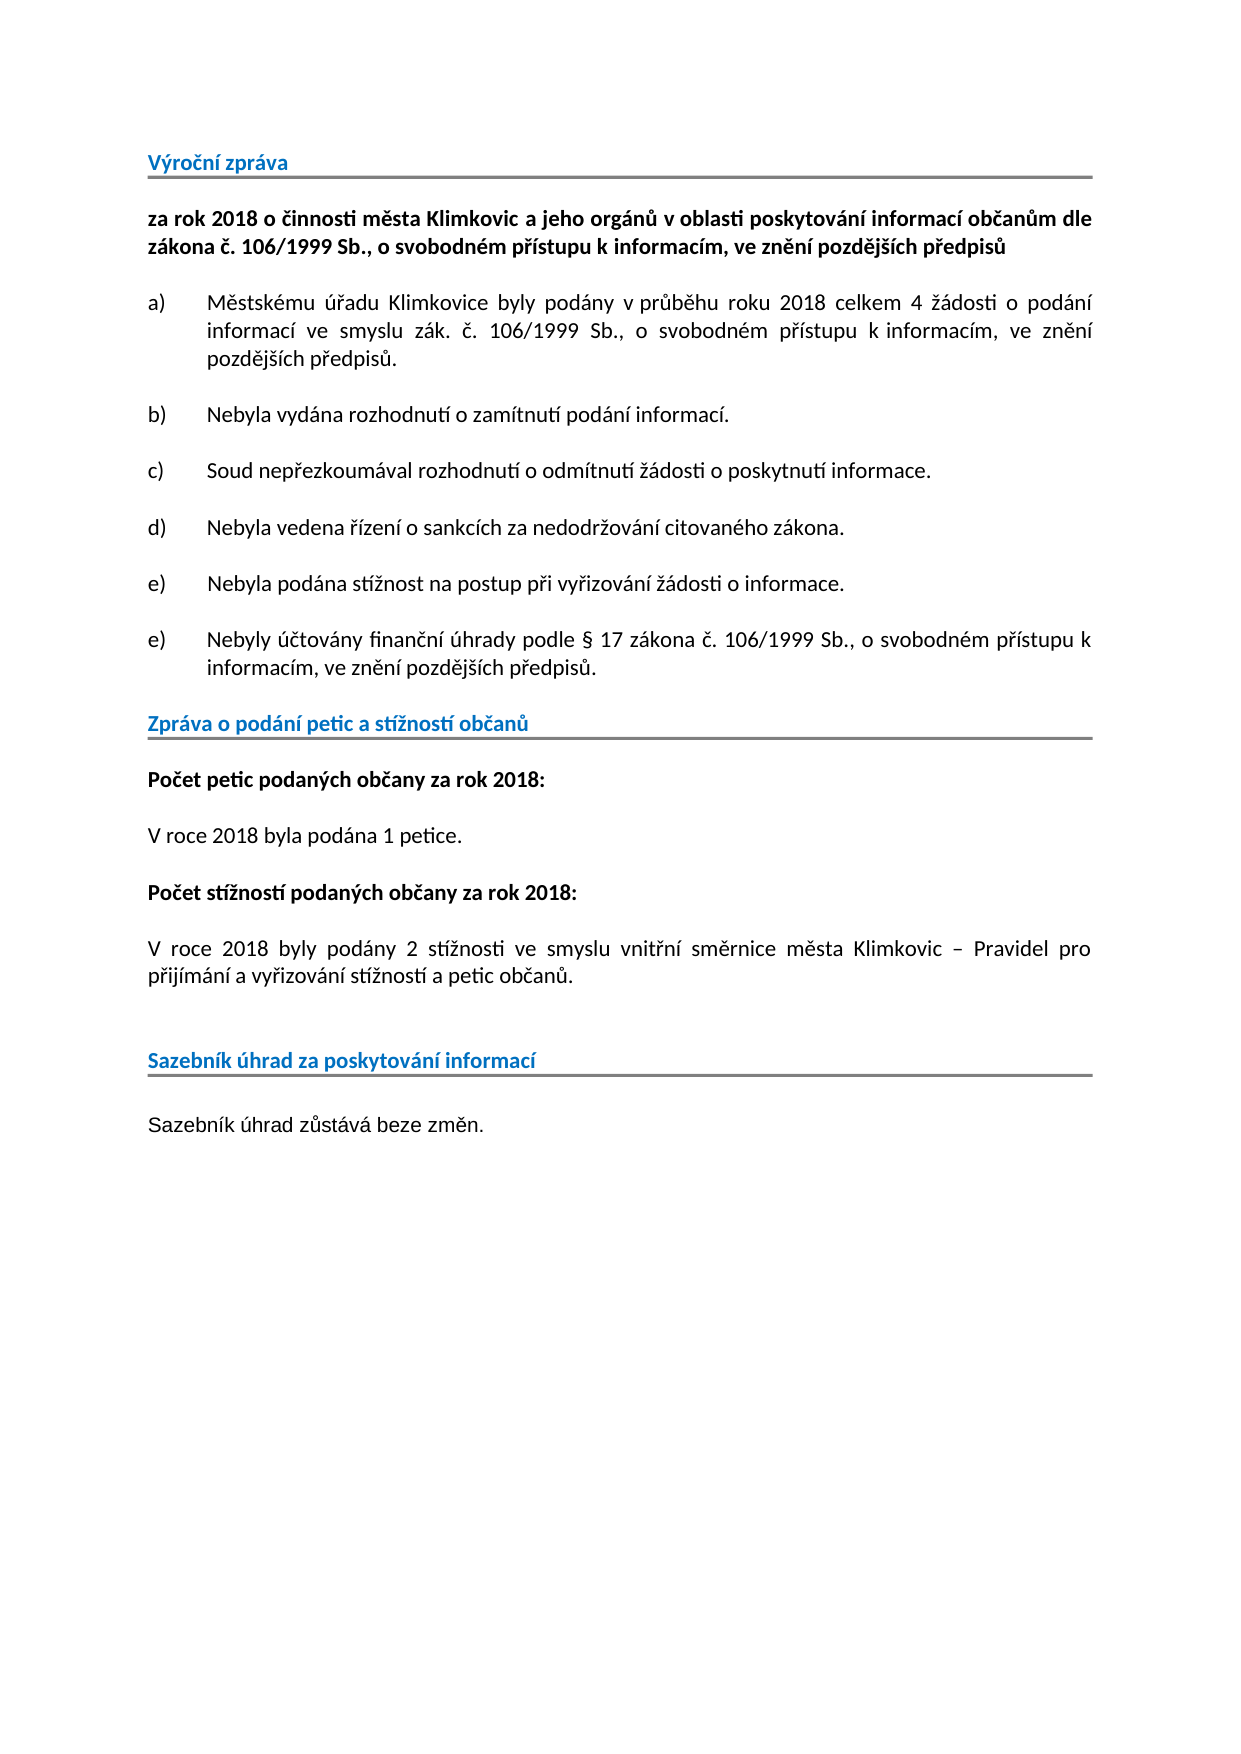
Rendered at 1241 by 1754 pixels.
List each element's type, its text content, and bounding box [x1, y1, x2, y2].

text Počet stížností podaných občany za rok 2018: [148, 878, 1093, 906]
text Počet petic podaných občany za rok 2018: [148, 766, 1093, 793]
text Zpráva o podání petic a stížností občanů [148, 709, 1093, 736]
text e) Nebyla podána stížnost na postup při vyřizování žádosti o informace. [148, 569, 1093, 597]
text za rok 2018 o činnosti města Klimkovic a jeho orgánů v oblasti poskytování informací občanům dle zákona č. 106/1999 Sb., o svobodném přístupu k informacím, ve znění pozdějších předpisů [148, 204, 1093, 260]
list Městskému úřadu Klimkovice byly podány v průběhu roku 2018 celkem 4 žádosti o podání informací ve smyslu zák. č. 106/1999 Sb., o svobodném přístupu k informacím, ve znění pozdějších předpisů. [148, 288, 1093, 372]
list Nebyla vedena řízení o sankcích za nedodržování citovaného zákona. [148, 513, 1093, 541]
text Sazebník úhrad za poskytování informací [148, 1046, 1093, 1073]
list Nebyla vydána rozhodnutí o zamítnutí podání informací. [148, 401, 1093, 428]
text Sazebník úhrad zůstává beze změn. [148, 1102, 1093, 1137]
text V roce 2018 byla podána 1 petice. [148, 822, 1093, 849]
text Výroční zpráva [148, 148, 1093, 175]
list Soud nepřezkoumával rozhodnutí o odmítnutí žádosti o poskytnutí informace. [148, 457, 1093, 484]
text V roce 2018 byly podány 2 stížnosti ve smyslu vnitřní směrnice města Klimkovic – Pravidel pro přijímání a vyřizování stížností a petic občanů. [148, 934, 1093, 990]
list Nebyly účtovány finanční úhrady podle § 17 zákona č. 106/1999 Sb., o svobodném přístupu k informacím, ve znění pozdějších předpisů. [148, 625, 1093, 681]
